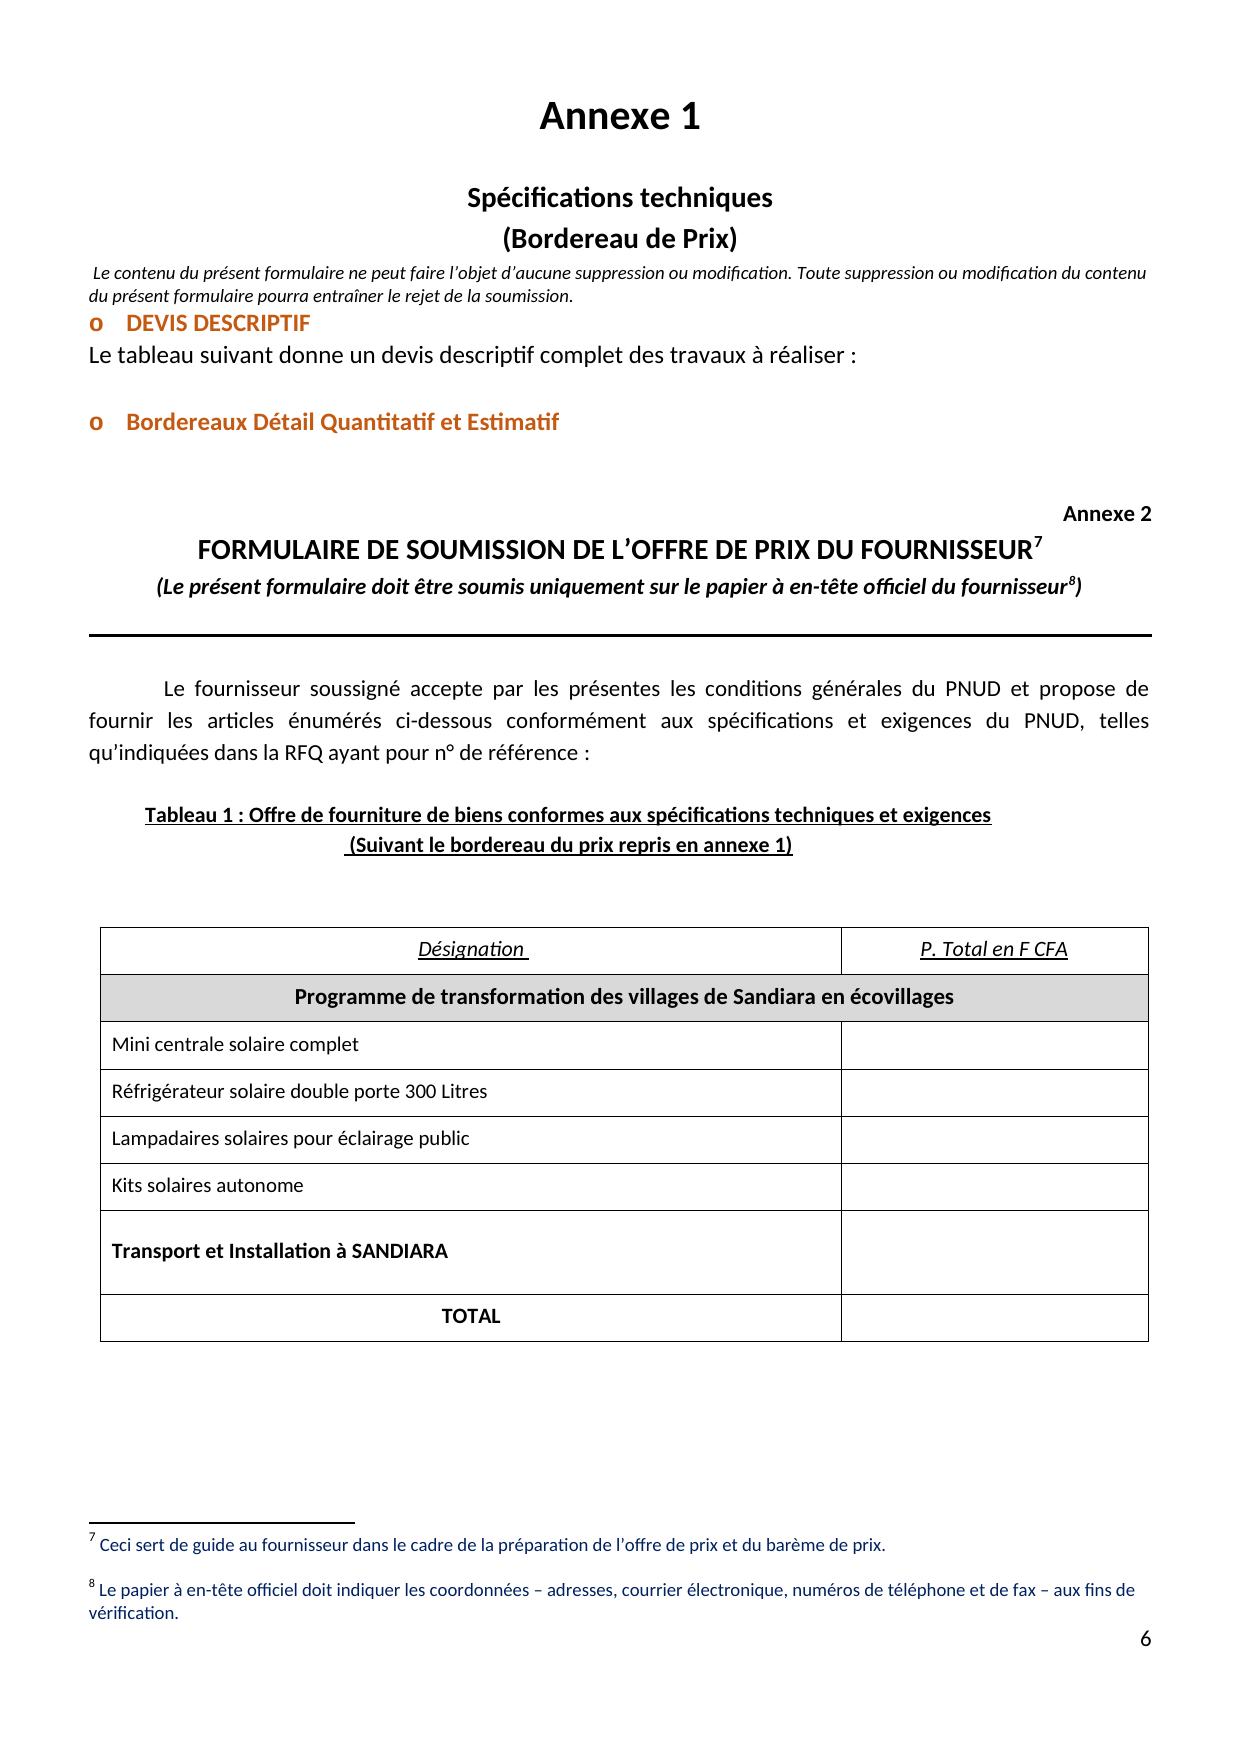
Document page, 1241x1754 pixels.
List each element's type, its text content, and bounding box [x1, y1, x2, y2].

table_header P. Total en F CFA [842, 928, 1148, 974]
text FORMULAIRE DE SOUMISSION DE L’OFFRE DE PRIX DU FOURNISSEUR [89, 531, 1152, 567]
text (Le présent formulaire doit être soumis uniquement sur le papier à en-tête officiel du fournisseur) [89, 572, 1152, 600]
table_cell Réfrigérateur solaire double porte 300 Litres [101, 1070, 841, 1116]
text Annexe 2 [89, 499, 1152, 527]
table_cell Kits solaires autonome [101, 1164, 841, 1210]
text (Bordereau de Prix) [89, 220, 1152, 256]
table_cell Transport et Installation à SANDIARA [101, 1211, 841, 1294]
text Le contenu du présent formulaire ne peut faire l’objet d’aucune suppression ou modification. Toute suppression ou modification du contenu du présent formulaire pourra entraîner le rejet de la soumission. [89, 261, 1152, 307]
text Spécifications techniques [89, 179, 1152, 215]
text Le tableau suivant donne un devis descriptif complet des travaux à réaliser : [89, 339, 1152, 369]
table_cell [842, 1022, 1148, 1068]
table_cell [842, 1164, 1148, 1210]
text Annexe 1 [89, 89, 1152, 139]
table_cell [842, 1252, 1148, 1294]
table_header Désignation [101, 928, 841, 974]
table_cell Lampadaires solaires pour éclairage public [101, 1117, 841, 1163]
text Tableau 1 : Offre de fourniture de biens conformes aux spécifications techniques et exigences [0, 801, 1152, 828]
table_cell [842, 1117, 1148, 1163]
table_cell Mini centrale solaire complet [101, 1022, 841, 1068]
table_cell [842, 1295, 1148, 1341]
text Le fournisseur soussigné accepte par les présentes les conditions générales du PNUD et propose de fournir les articles énumérés ci-dessous conformément aux spécifications et exigences du PNUD, telles qu’indiquées dans la RFQ ayant pour n° de référence : [89, 674, 1152, 766]
table_cell Programme de transformation des villages de Sandiara en écovillages [101, 975, 1148, 1021]
table_cell TOTAL [101, 1295, 841, 1341]
table_cell [842, 1070, 1148, 1116]
text (Suivant le bordereau du prix repris en annexe 1) [0, 832, 1152, 858]
list DEVIS DESCRIPTIF [89, 307, 1152, 339]
list Bordereaux Détail Quantitatif et Estimatif [89, 406, 1152, 438]
table_cell [842, 1211, 1148, 1252]
